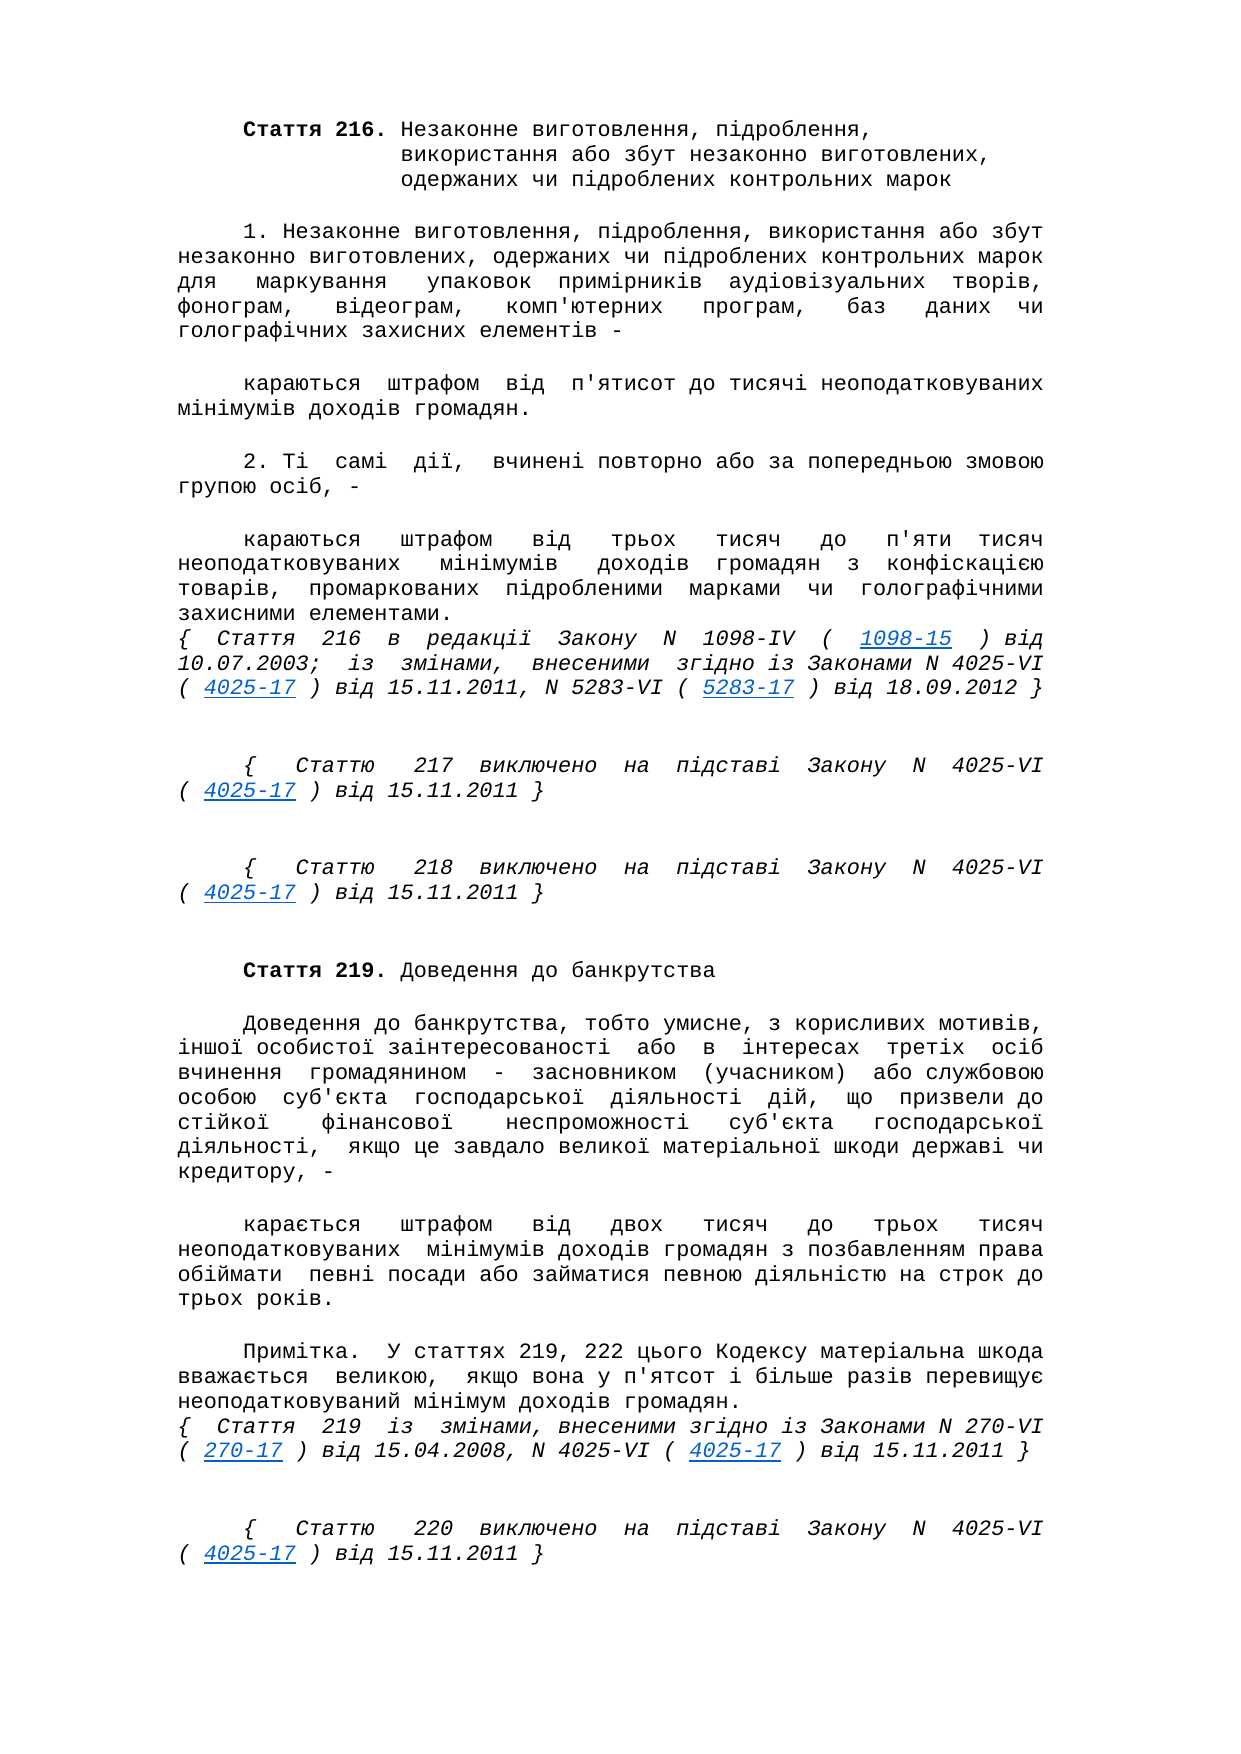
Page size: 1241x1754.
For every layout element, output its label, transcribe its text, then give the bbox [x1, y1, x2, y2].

text Стаття 219. Доведення до банкрутства [177, 959, 1152, 1012]
text { Стаття 216 в редакції Закону N 1098-IV ( 1098-15 ) від 10.07.2003; із змінами, внесеними згідно із Законами N 4025-VI ( 4025-17 ) від 15.11.2011, N 5283-VI ( 5283-17 ) від 18.09.2012 } [177, 627, 1152, 754]
text { Статтю 218 виключено на підставі Закону N 4025-VI ( 4025-17 ) від 15.11.2011 } [177, 856, 1152, 959]
text караються штрафом від п'ятисот до тисячі неоподатковуваних мінімумів доходів громадян. [177, 372, 1152, 450]
text караються штрафом від трьох тисяч до п'яти тисяч неоподатковуваних мінімумів доходів громадян з конфіскацією товарів, промаркованих підробленими марками чи голографічними захисними елементами. [177, 528, 1152, 627]
text карається штрафом від двох тисяч до трьох тисяч неоподатковуваних мінімумів доходів громадян з позбавленням права обіймати певні посади або займатися певною діяльністю на строк до трьох років. [177, 1213, 1152, 1340]
text Доведення до банкрутства, тобто умисне, з корисливих мотивів, іншої особистої заінтересованості або в інтересах третіх осіб вчинення громадянином - засновником (учасником) або службовою особою суб'єкта господарської діяльності дій, що призвели до стійкої фінансової неспроможності суб'єкта господарської діяльності, якщо це завдало великої матеріальної шкоди державі чи кредитору, - [177, 1012, 1152, 1213]
text 2. Ті самі дії, вчинені повторно або за попередньою змовою групою осіб, - [177, 450, 1152, 528]
text 1. Незаконне виготовлення, підроблення, використання або збут незаконно виготовлених, одержаних чи підроблених контрольних марок для маркування упаковок примірників аудіовізуальних творів, фонограм, відеограм, комп'ютерних програм, баз даних чи голографічних захисних елементів - [177, 221, 1152, 372]
text { Статтю 217 виключено на підставі Закону N 4025-VI ( 4025-17 ) від 15.11.2011 } [177, 754, 1152, 856]
text { Стаття 219 із змінами, внесеними згідно із Законами N 270-VI ( 270-17 ) від 15.04.2008, N 4025-VI ( 4025-17 ) від 15.11.2011 } [177, 1415, 1152, 1517]
text Стаття 216. Незаконне виготовлення, підроблення, використання або збут незаконно виготовлених, одержаних чи підроблених контрольних марок [177, 118, 1152, 221]
text Примітка. У статтях 219, 222 цього Кодексу матеріальна шкода вважається великою, якщо вона у п'ятсот і більше разів перевищує неоподатковуваний мінімум доходів громадян. [177, 1340, 1152, 1415]
text { Статтю 220 виключено на підставі Закону N 4025-VI ( 4025-17 ) від 15.11.2011 } [177, 1517, 1152, 1619]
